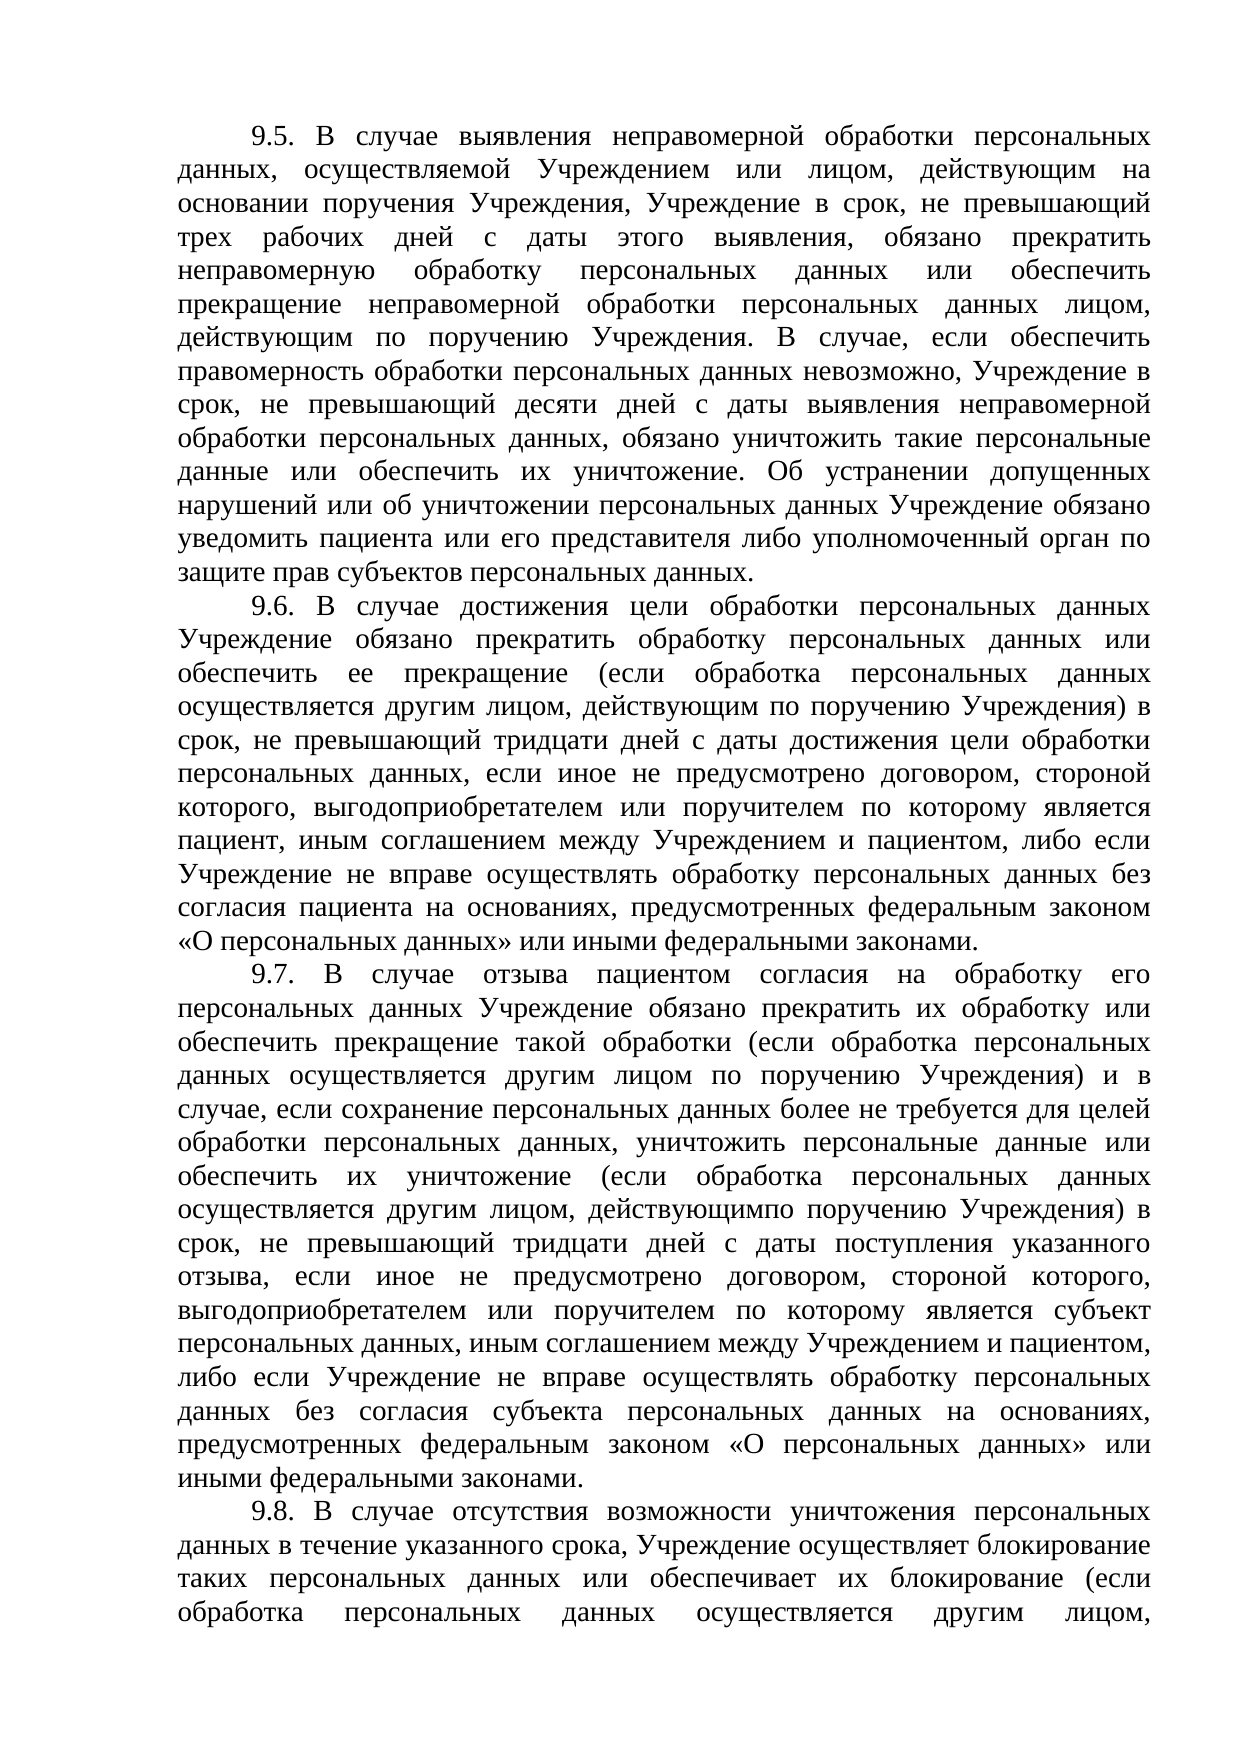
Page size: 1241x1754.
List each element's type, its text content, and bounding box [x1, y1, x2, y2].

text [177, 1493, 1152, 1627]
text 9.6. В случае достижения цели обработки персональных данных Учреждение обязано прекратить обработку персональных данных или обеспечить ее прекращение (если обработка персональных данных осуществляется другим лицом, действующим по поручению Учреждения) в срок, не превышающий тридцати дней с даты достижения цели обработки персональных данных, если иное не предусмотрено договором, стороной которого, выгодоприобретателем или поручителем по которому является пациент, иным соглашением между Учреждением и пациентом, либо если Учреждение не вправе осуществлять обработку персональных данных без согласия пациента на основаниях, предусмотренных федеральным законом «О персональных данных» или иными федеральными законами. [177, 588, 1152, 957]
text 9.5. В случае выявления неправомерной обработки персональных данных, осуществляемой Учреждением или лицом, действующим на основании поручения Учреждения, Учреждение в срок, не превышающий трех рабочих дней с даты этого выявления, обязано прекратить неправомерную обработку персональных данных или обеспечить прекращение неправомерной обработки персональных данных лицом, действующим по поручению Учреждения. В случае, если обеспечить правомерность обработки персональных данных невозможно, Учреждение в срок, не превышающий десяти дней с даты выявления неправомерной обработки персональных данных, обязано уничтожить такие персональные данные или обеспечить их уничтожение. Об устранении допущенных нарушений или об уничтожении персональных данных Учреждение обязано уведомить пациента или его представителя либо уполномоченный орган по защите прав субъектов персональных данных. [177, 118, 1152, 588]
text 9.7. В случае отзыва пациентом согласия на обработку его персональных данных Учреждение обязано прекратить их обработку или обеспечить прекращение такой обработки (если обработка персональных данных осуществляется другим лицом по поручению Учреждения) и в случае, если сохранение персональных данных более не требуется для целей обработки персональных данных, уничтожить персональные данные или обеспечить их уничтожение (если обработка персональных данных осуществляется другим лицом, действующимпо поручению Учреждения) в срок, не превышающий тридцати дней с даты поступления указанного отзыва, если иное не предусмотрено договором, стороной которого, выгодоприобретателем или поручителем по которому является субъект персональных данных, иным соглашением между Учреждением и пациентом, либо если Учреждение не вправе осуществлять обработку персональных данных без согласия субъекта персональных данных на основаниях, предусмотренных федеральным законом «О персональных данных» или иными федеральными законами. [177, 957, 1152, 1493]
